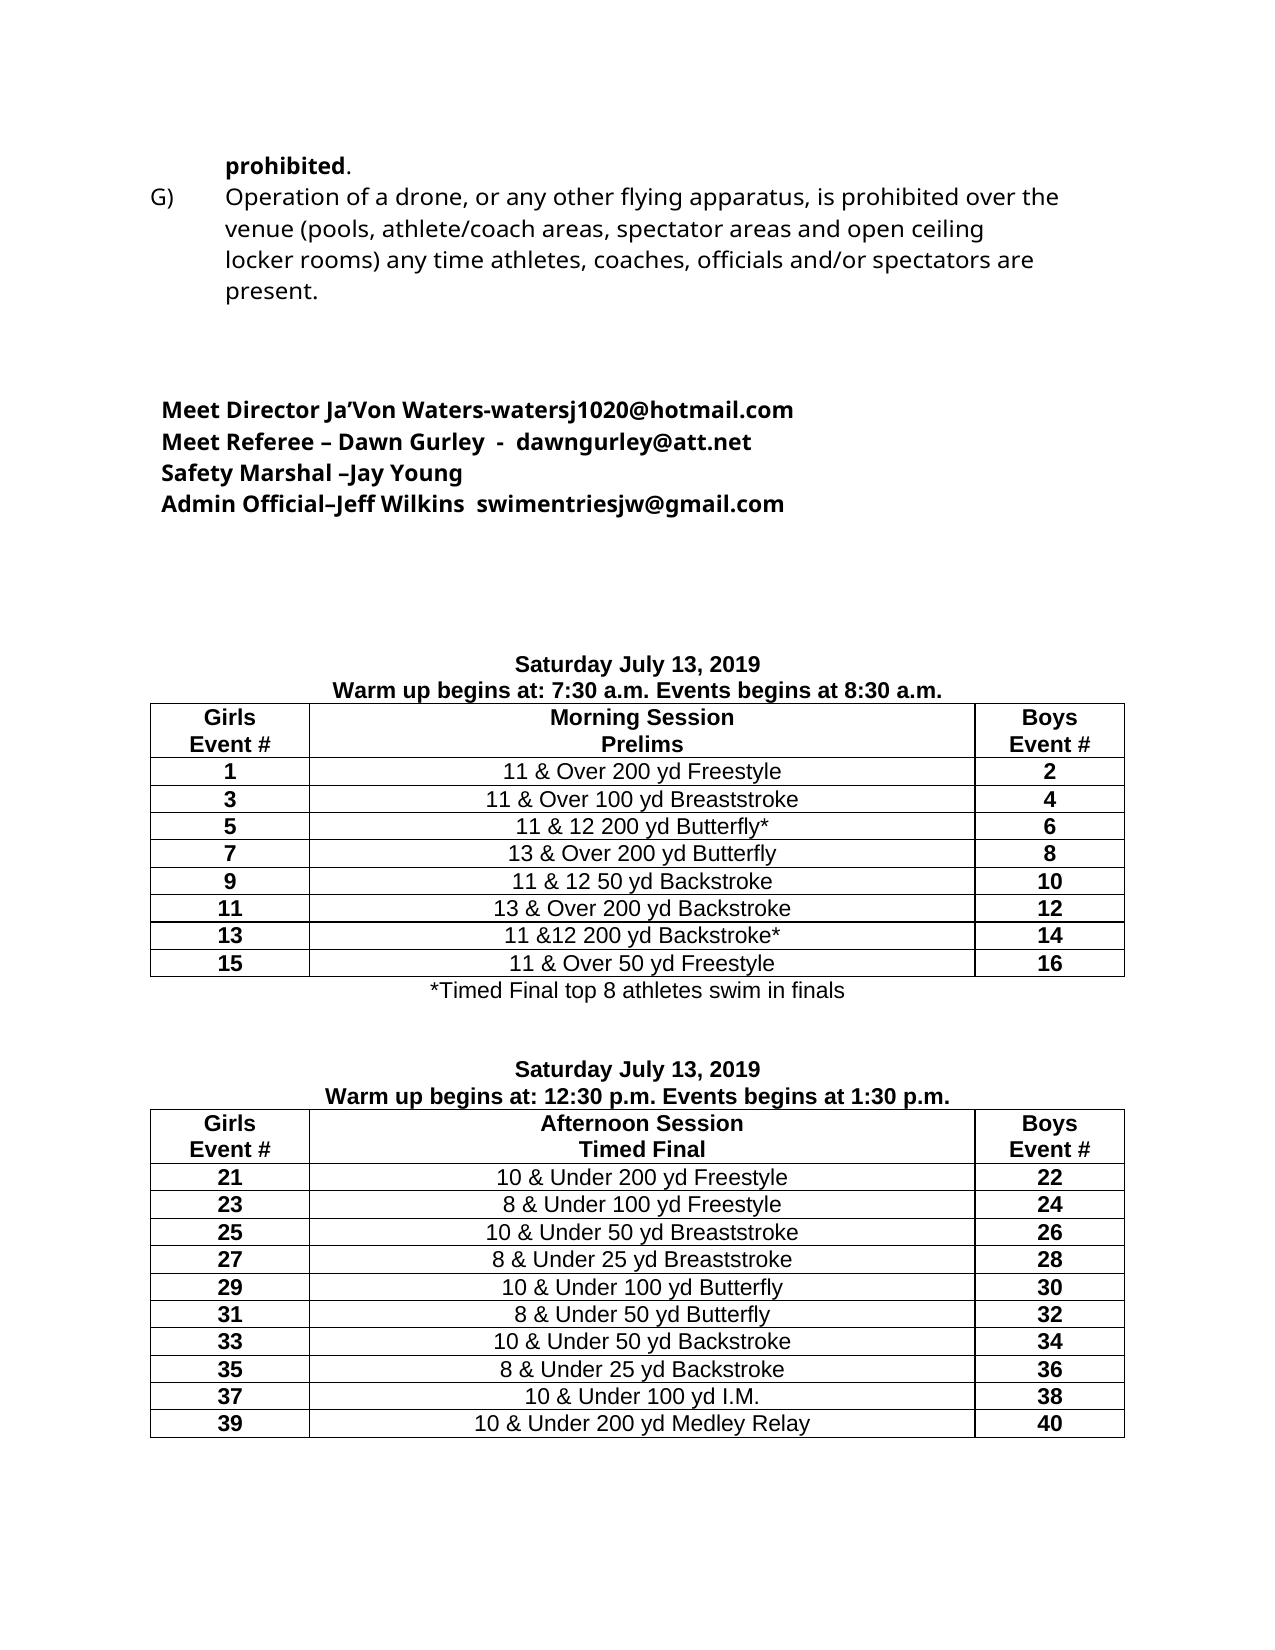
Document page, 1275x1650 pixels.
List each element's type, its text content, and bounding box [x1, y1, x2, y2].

table_cell 13 & Over 200 yd Butterfly [310, 840, 974, 867]
table_cell 24 [976, 1191, 1124, 1218]
table_header Girls Event # [151, 1110, 309, 1163]
table_cell 14 [976, 923, 1124, 949]
table_cell 11 &12 200 yd Backstroke* [310, 923, 974, 949]
table_header Boys Event # [976, 1110, 1124, 1163]
table_cell 23 [151, 1191, 309, 1218]
table_cell 1 [151, 758, 309, 784]
table_header Afternoon Session Timed Final [310, 1110, 974, 1163]
table_cell 31 [151, 1301, 309, 1327]
table_cell 27 [151, 1246, 309, 1272]
table_cell 4 [976, 786, 1124, 812]
table_cell 10 & Under 200 yd Freestyle [310, 1164, 974, 1190]
text Saturday July 13, 2019 [150, 651, 1125, 677]
table_cell 38 [976, 1383, 1124, 1409]
table_cell 21 [151, 1164, 309, 1190]
table_cell 8 [976, 840, 1124, 867]
table_cell 35 [151, 1356, 309, 1382]
table_cell 13 [151, 923, 309, 949]
text venue (pools, athlete/coach areas, spectator areas and open ceiling [150, 212, 1125, 244]
table_cell 10 & Under 200 yd Medley Relay [310, 1410, 974, 1437]
table_cell 26 [976, 1219, 1124, 1245]
table_cell 36 [976, 1356, 1124, 1382]
table_cell 37 [151, 1383, 309, 1409]
table_cell 5 [151, 813, 309, 839]
text Warm up begins at: 12:30 p.m. Events begins at 1:30 p.m. [150, 1083, 1125, 1109]
table_cell 6 [976, 813, 1124, 839]
table_cell 7 [151, 840, 309, 867]
table_cell 34 [976, 1328, 1124, 1354]
table_cell 29 [151, 1274, 309, 1300]
text Saturday July 13, 2019 [150, 1056, 1125, 1083]
table_header Meet Director Ja’Von Waters-watersj1020@hotmail.com Meet Referee – Dawn Gurley - dawngurley@att.net Safety Marshal –Jay Young Admin Official–Jeff Wilkins swimentriesjw@gmail.com [150, 363, 896, 607]
table_cell 13 & Over 200 yd Backstroke [310, 895, 974, 921]
table_cell 10 & Under 50 yd Breaststroke [310, 1219, 974, 1245]
table_header Boys Event # [976, 704, 1124, 757]
table_cell 28 [976, 1246, 1124, 1272]
table_header Girls Event # [151, 704, 309, 757]
text locker rooms) any time athletes, coaches, officials and/or spectators are [150, 244, 1125, 275]
table_cell 8 & Under 25 yd Backstroke [310, 1356, 974, 1382]
table_header Morning Session Prelims [310, 704, 974, 757]
table_cell 11 & Over 100 yd Breaststroke [310, 786, 974, 812]
table_cell 8 & Under 50 yd Butterfly [310, 1301, 974, 1327]
table_cell 33 [151, 1328, 309, 1354]
table_cell 8 & Under 25 yd Breaststroke [310, 1246, 974, 1272]
table_cell 11 & 12 50 yd Backstroke [310, 868, 974, 894]
table_cell 10 & Under 100 yd Butterfly [310, 1274, 974, 1300]
text *Timed Final top 8 athletes swim in finals [150, 977, 1125, 1004]
table_cell 22 [976, 1164, 1124, 1190]
table_cell 11 & Over 50 yd Freestyle [310, 950, 974, 976]
table_cell 32 [976, 1301, 1124, 1327]
table_cell 40 [976, 1410, 1124, 1437]
text prohibited. [151, 150, 1125, 181]
table_cell 11 & 12 200 yd Butterfly* [310, 813, 974, 839]
table_cell 2 [976, 758, 1124, 784]
table_cell 39 [151, 1410, 309, 1437]
table_cell 15 [151, 950, 309, 976]
table_cell 11 [151, 895, 309, 921]
table_cell 11 & Over 200 yd Freestyle [310, 758, 974, 784]
table_cell 10 [976, 868, 1124, 894]
text G) Operation of a drone, or any other flying apparatus, is prohibited over the [150, 181, 1125, 212]
text Warm up begins at: 7:30 a.m. Events begins at 8:30 a.m. [150, 677, 1125, 703]
table_cell 3 [151, 786, 309, 812]
table_cell 10 & Under 100 yd I.M. [310, 1383, 974, 1409]
table_cell 8 & Under 100 yd Freestyle [310, 1191, 974, 1218]
table_cell 10 & Under 50 yd Backstroke [310, 1328, 974, 1354]
table_cell 25 [151, 1219, 309, 1245]
table_cell 12 [976, 895, 1124, 921]
table_cell 30 [976, 1274, 1124, 1300]
text present. [150, 275, 1125, 306]
table_cell 9 [151, 868, 309, 894]
table_cell 16 [976, 950, 1124, 976]
